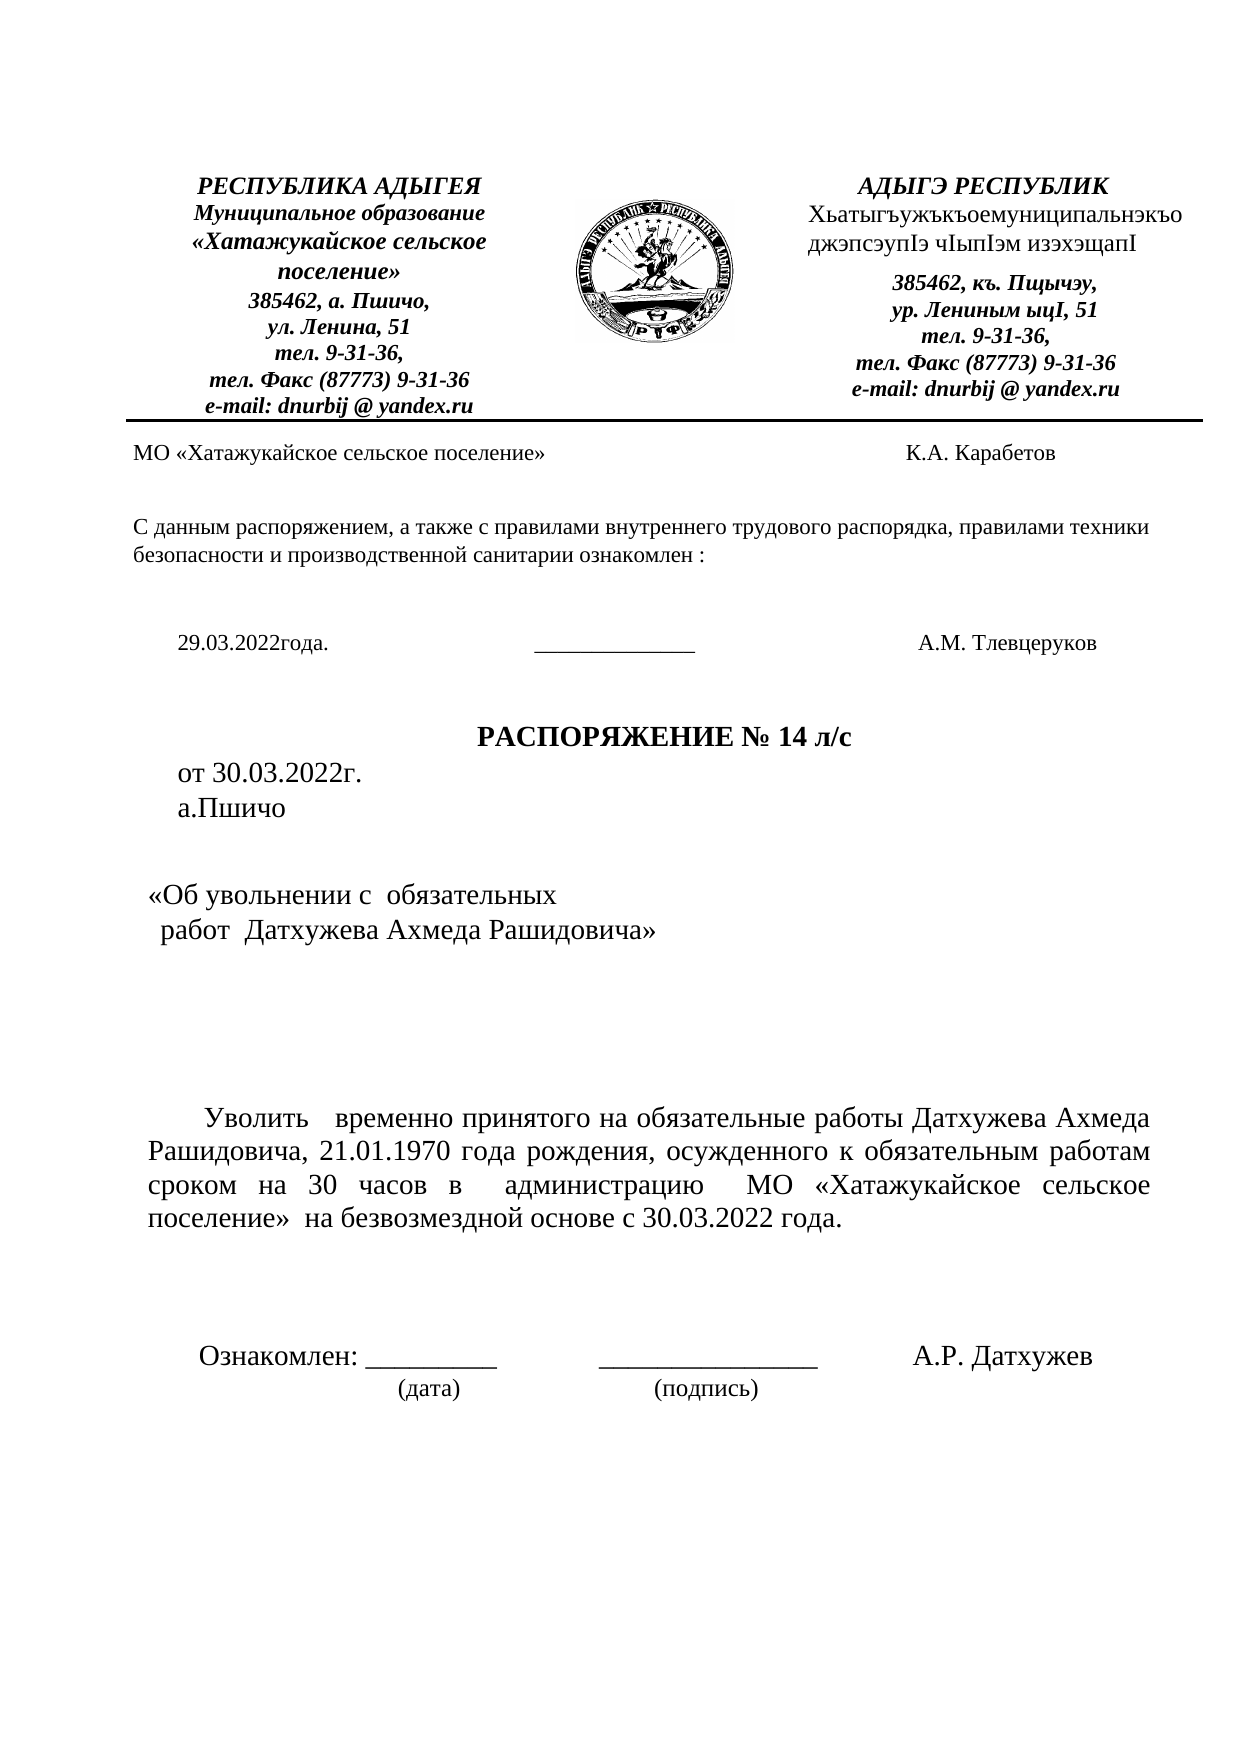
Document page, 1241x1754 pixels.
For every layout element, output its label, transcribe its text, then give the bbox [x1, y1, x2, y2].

text МО «Хатажукайское сельское поселение» К.А. Карабетов [133, 422, 1152, 466]
text (дата) (подпись) [148, 1373, 1152, 1402]
picture [575, 199, 735, 343]
text Уволить временно принятого на обязательные работы Датхужева Ахмеда Рашидовича, 21.01.1970 года рождения, осужденного к обязательным работам сроком на 30 часов в администрацию МО «Хатажукайское сельское поселение» на безвозмездной основе с 30.03.2022 года. [73, 1100, 1152, 1234]
text Ознакомлен: _________ _______________ А.Р. Датхужев [148, 1338, 1152, 1371]
text С данным распоряжением, а также с правилами внутреннего трудового распорядка, правилами техники безопасности и производственной санитарии ознакомлен : [133, 513, 1152, 567]
text 29.03.2022года. ______________ А.М. Тлевцеруков [177, 629, 1152, 656]
table_header РЕСПУБЛИКА АДЫГЕЯ Муниципальное образование «Хатажукайское сельское поселение» 385462, а. Пшичо, ул. Ленина, 51 тел. 9-31-36, тел. Факс (87773) 9-31-36 e-mail: dnurbij @ yandex.ru [126, 113, 554, 418]
table_header [555, 113, 771, 418]
text от 30.03.2022г. а.Пшичо [177, 755, 1152, 823]
table_header АДЫГЭ РЕСПУБЛИК ХьатыгъужъкъоемуниципальнэкъоджэпсэупIэ чIыпIэм изэхэщапI 385462, къ. Пщычэу, ур. Лениным ыцI, 51 тел. 9-31-36, тел. Факс (87773) 9-31-36 e-mail: dnurbij @ yandex.ru [771, 113, 1203, 418]
text работ Датхужева Ахмеда Рашидовича» [73, 912, 1152, 946]
subtitle РАСПОРЯЖЕНИЕ № 14 л/с [177, 719, 1152, 753]
text «Об увольнении с обязательных [148, 877, 1152, 911]
